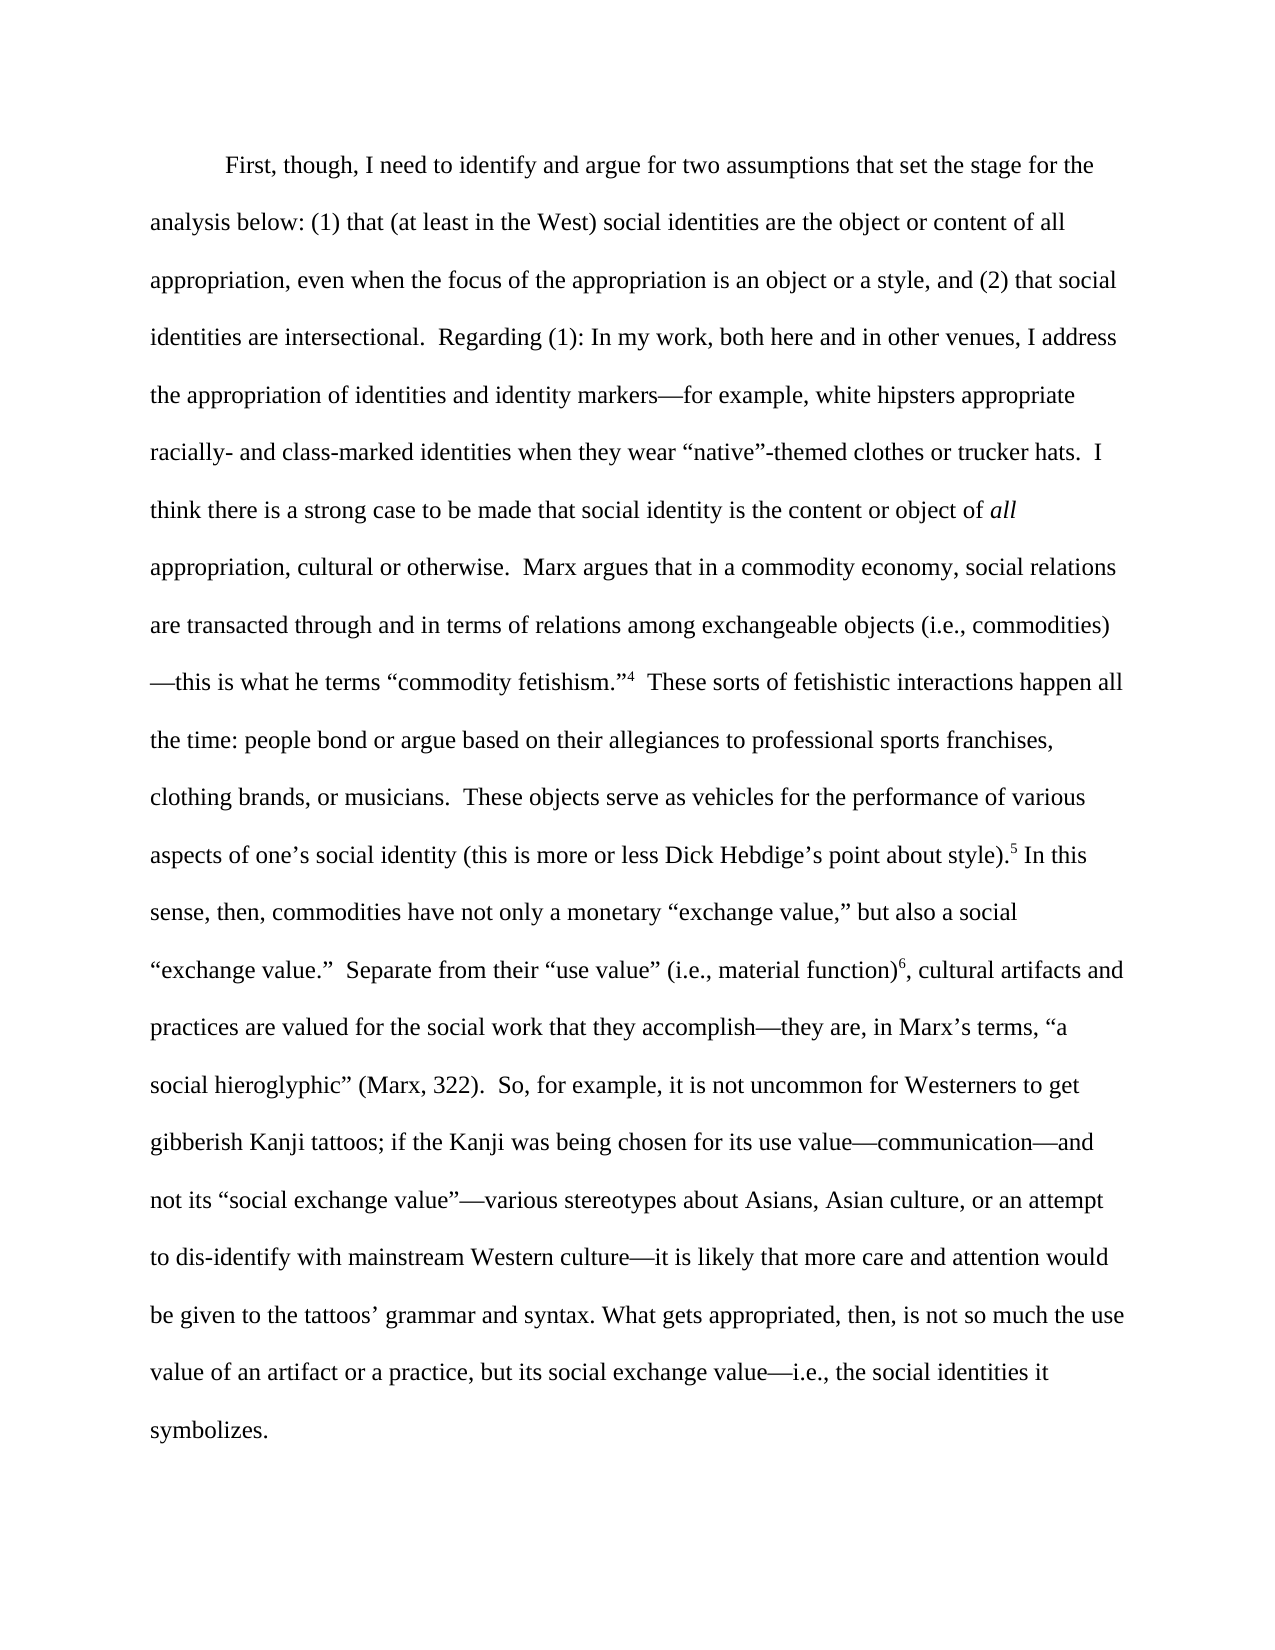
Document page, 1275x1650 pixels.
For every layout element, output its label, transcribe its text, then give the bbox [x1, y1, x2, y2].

text First, though, I need to identify and argue for two assumptions that set the stage for the analysis below: (1) that (at least in the West) social identities are the object or content of all appropriation, even when the focus of the appropriation is an object or a style, and (2) that social identities are intersectional. Regarding (1): In my work, both here and in other venues, I address the appropriation of identities and identity markers—for example, white hipsters appropriate racially- and class-marked identities when they wear “native”-themed clothes or trucker hats. I think there is a strong case to be made that social identity is the content or object of all appropriation, cultural or otherwise. Marx argues that in a commodity economy, social relations are transacted through and in terms of relations among exchangeable objects (i.e., commodities)—this is what he terms “commodity fetishism.” These sorts of fetishistic interactions happen all the time: people bond or argue based on their allegiances to professional sports franchises, clothing brands, or musicians. These objects serve as vehicles for the performance of various aspects of one’s social identity (this is more or less Dick Hebdige’s point about style). In this sense, then, commodities have not only a monetary “exchange value,” but also a social “exchange value.” Separate from their “use value” (i.e., material function), cultural artifacts and practices are valued for the social work that they accomplish—they are, in Marx’s terms, “a social hieroglyphic” (Marx, 322). So, for example, it is not uncommon for Westerners to get gibberish Kanji tattoos; if the Kanji was being chosen for its use value—communication—and not its “social exchange value”—various stereotypes about Asians, Asian culture, or an attempt to dis-identify with mainstream Western culture—it is likely that more care and attention would be given to the tattoos’ grammar and syntax. What gets appropriated, then, is not so much the use value of an artifact or a practice, but its social exchange value—i.e., the social identities it symbolizes. [150, 150, 1125, 1444]
